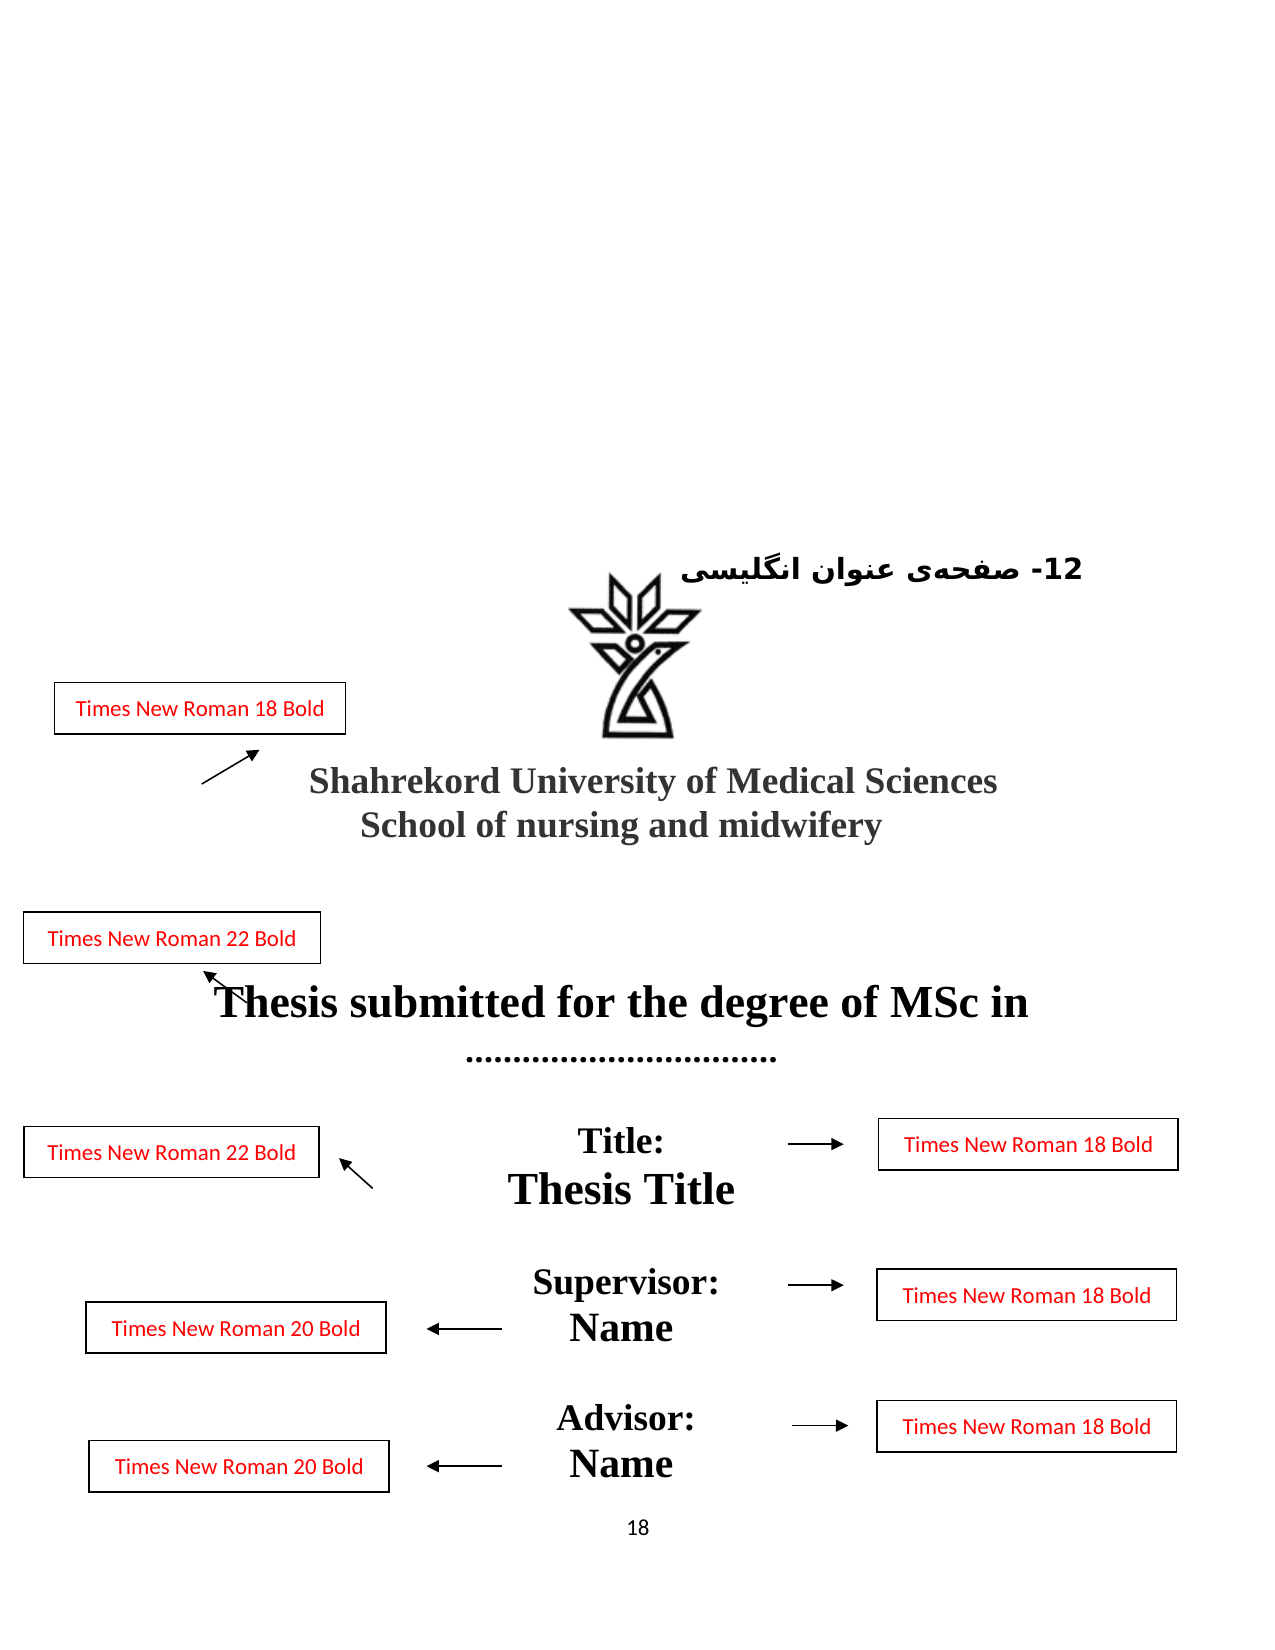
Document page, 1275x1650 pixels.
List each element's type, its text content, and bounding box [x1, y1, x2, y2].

text Thesis Title [76, 1161, 1125, 1214]
text …………………………… [76, 1027, 1125, 1073]
picture [542, 586, 730, 750]
text 12- صفحه‌ی عنوان انگلیسی [150, 552, 1125, 586]
text Supervisor: [76, 1259, 1125, 1302]
text Shahrekord University of Medical Sciences [150, 759, 1199, 802]
text Name [387, 1302, 1125, 1350]
text Title: [76, 1118, 878, 1161]
text Advisor: [76, 1396, 1125, 1439]
text Name [76, 1439, 1125, 1487]
text Thesis submitted for the degree of MSc in [76, 974, 1125, 1027]
text School of nursing and midwifery [76, 802, 1125, 845]
